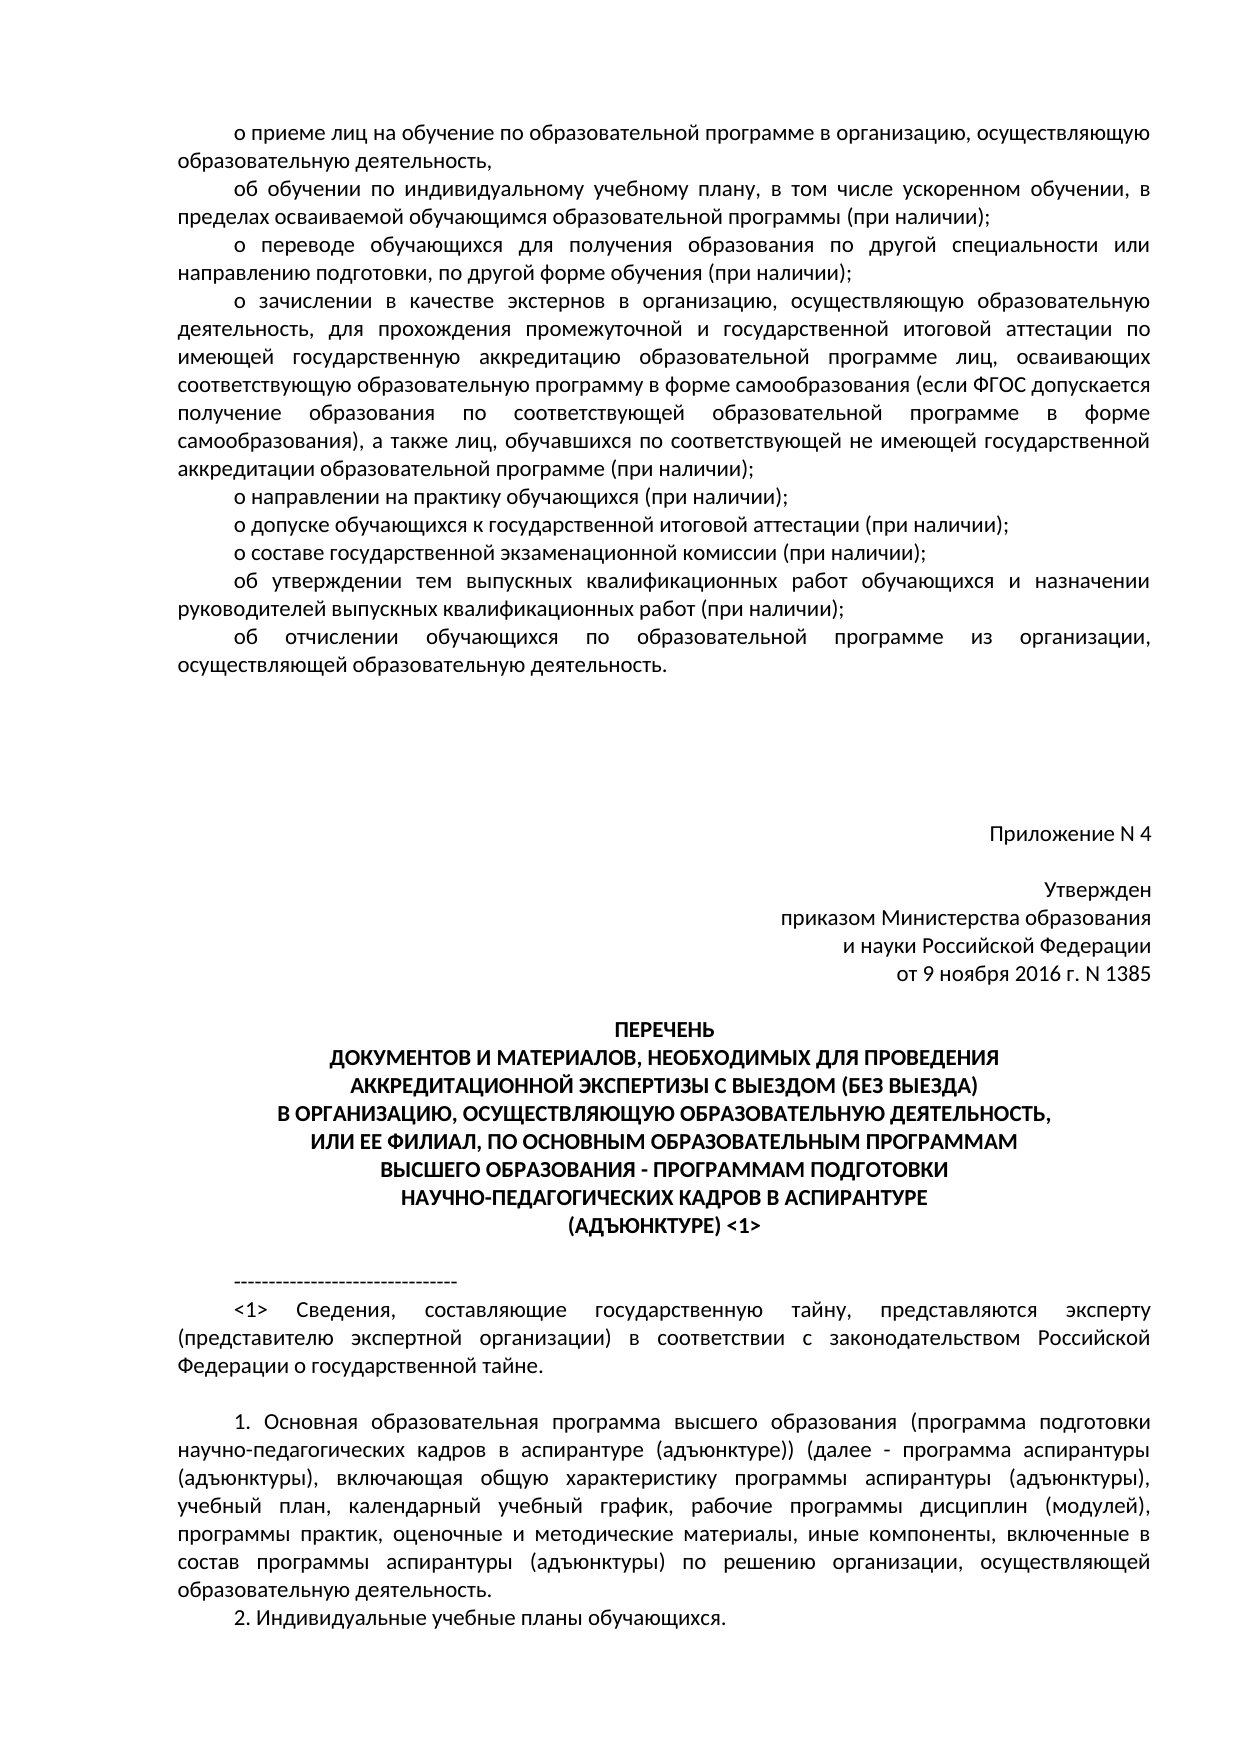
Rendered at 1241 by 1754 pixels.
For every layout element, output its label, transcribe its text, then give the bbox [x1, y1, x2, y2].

text <1> Сведения, составляющие государственную тайну, представляются эксперту (представителю экспертной организации) в соответствии с законодательством Российской Федерации о государственной тайне. [177, 1295, 1152, 1379]
text 2. Индивидуальные учебные планы обучающихся. [177, 1603, 1152, 1631]
text о переводе обучающихся для получения образования по другой специальности или направлению подготовки, по другой форме обучения (при наличии); [177, 230, 1152, 286]
title ИЛИ ЕЕ ФИЛИАЛ, ПО ОСНОВНЫМ ОБРАЗОВАТЕЛЬНЫМ ПРОГРАММАМ [177, 1127, 1152, 1155]
title НАУЧНО-ПЕДАГОГИЧЕСКИХ КАДРОВ В АСПИРАНТУРЕ [177, 1183, 1152, 1211]
text от 9 ноября 2016 г. N 1385 [177, 959, 1152, 987]
title ПЕРЕЧЕНЬ [177, 1015, 1152, 1043]
text о составе государственной экзаменационной комиссии (при наличии); [177, 538, 1152, 566]
title (АДЪЮНКТУРЕ) <1> [177, 1211, 1152, 1239]
text о допуске обучающихся к государственной итоговой аттестации (при наличии); [177, 510, 1152, 538]
text о приеме лиц на обучение по образовательной программе в организацию, осуществляющую образовательную деятельность, [177, 118, 1152, 174]
text 1. Основная образовательная программа высшего образования (программа подготовки научно-педагогических кадров в аспирантуре (адъюнктуре)) (далее - программа аспирантуры (адъюнктуры), включающая общую характеристику программы аспирантуры (адъюнктуры), учебный план, календарный учебный график, рабочие программы дисциплин (модулей), программы практик, оценочные и методические материалы, иные компоненты, включенные в состав программы аспирантуры (адъюнктуры) по решению организации, осуществляющей образовательную деятельность. [177, 1407, 1152, 1603]
text о зачислении в качестве экстернов в организацию, осуществляющую образовательную деятельность, для прохождения промежуточной и государственной итоговой аттестации по имеющей государственную аккредитацию образовательной программе лиц, осваивающих соответствующую образовательную программу в форме самообразования (если ФГОС допускается получение образования по соответствующей образовательной программе в форме самообразования), а также лиц, обучавшихся по соответствующей не имеющей государственной аккредитации образовательной программе (при наличии); [177, 286, 1152, 482]
title ДОКУМЕНТОВ И МАТЕРИАЛОВ, НЕОБХОДИМЫХ ДЛЯ ПРОВЕДЕНИЯ [177, 1043, 1152, 1071]
text Приложение N 4 [177, 819, 1152, 847]
text и науки Российской Федерации [177, 931, 1152, 959]
title В ОРГАНИЗАЦИЮ, ОСУЩЕСТВЛЯЮЩУЮ ОБРАЗОВАТЕЛЬНУЮ ДЕЯТЕЛЬНОСТЬ, [177, 1099, 1152, 1127]
text об утверждении тем выпускных квалификационных работ обучающихся и назначении руководителей выпускных квалификационных работ (при наличии); [177, 566, 1152, 622]
title ВЫСШЕГО ОБРАЗОВАНИЯ - ПРОГРАММАМ ПОДГОТОВКИ [177, 1155, 1152, 1183]
text приказом Министерства образования [177, 903, 1152, 931]
text о направлении на практику обучающихся (при наличии); [177, 482, 1152, 510]
text об отчислении обучающихся по образовательной программе из организации, осуществляющей образовательную деятельность. [177, 622, 1152, 678]
title АККРЕДИТАЦИОННОЙ ЭКСПЕРТИЗЫ С ВЫЕЗДОМ (БЕЗ ВЫЕЗДА) [177, 1071, 1152, 1099]
text об обучении по индивидуальному учебному плану, в том числе ускоренном обучении, в пределах осваиваемой обучающимся образовательной программы (при наличии); [177, 174, 1152, 230]
text Утвержден [177, 875, 1152, 903]
text -------------------------------- [177, 1267, 1152, 1295]
